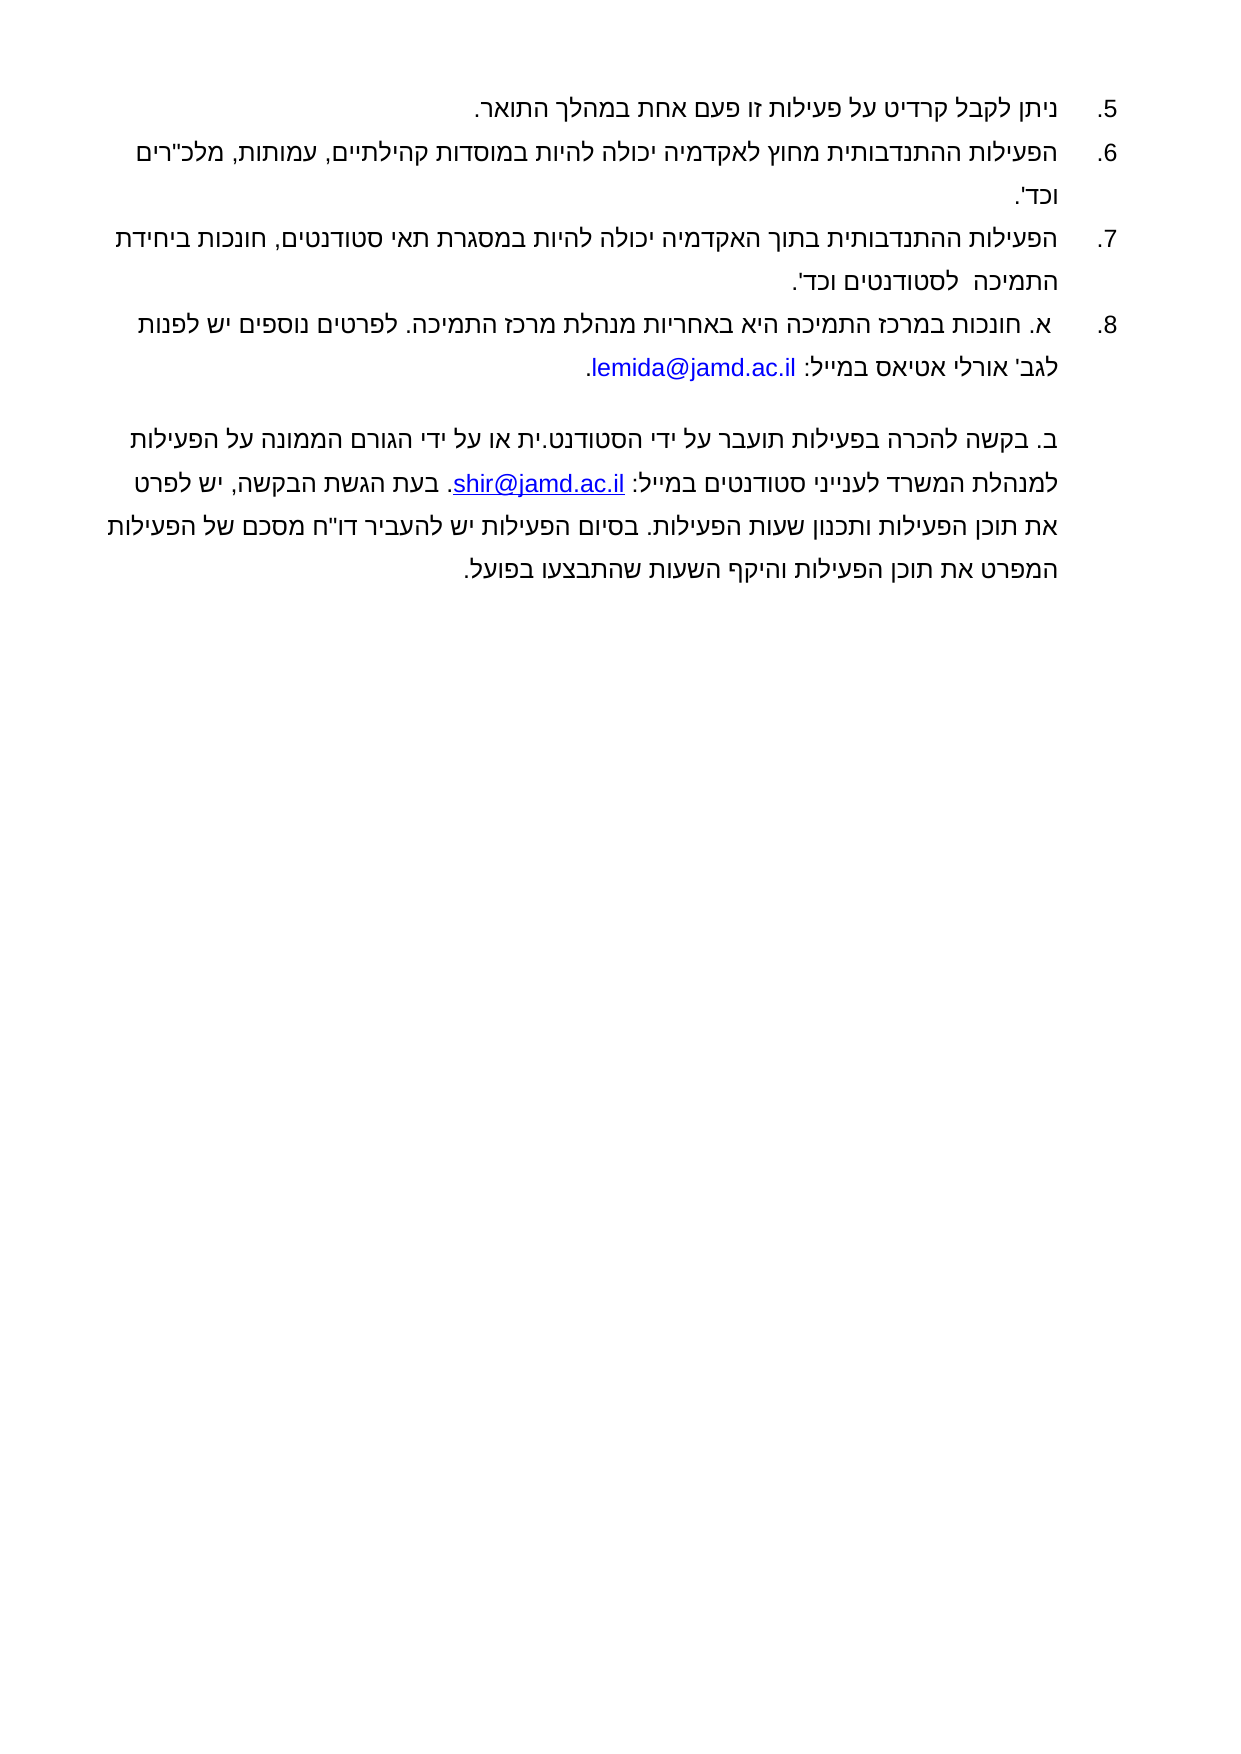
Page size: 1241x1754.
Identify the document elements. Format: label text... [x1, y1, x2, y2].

list ניתן לקבל קרדיט על פעילות זו פעם אחת במהלך התואר. [106, 94, 1096, 123]
list הפעילות ההתנדבותית מחוץ לאקדמיה יכולה להיות במוסדות קהילתיים, עמותות, מלכ"רים וכד'. [106, 138, 1096, 209]
list ב. בקשה להכרה בפעילות תועבר על ידי הסטודנט.ית או על ידי הגורם הממונה על הפעילות למנהלת המשרד לענייני סטודנטים במייל: shir@jamd.ac.il. בעת הגשת הבקשה, יש לפרט את תוכן הפעילות ותכנון שעות הפעילות. בסיום הפעילות יש להעביר דו"ח מסכם של הפעילות המפרט את תוכן הפעילות והיקף השעות שהתבצעו בפועל. [106, 426, 1059, 584]
list א. חונכות במרכז התמיכה היא באחריות מנהלת מרכז התמיכה. לפרטים נוספים יש לפנות לגב' אורלי אטיאס במייל: lemida@jamd.ac.il. [106, 310, 1096, 382]
list הפעילות ההתנדבותית בתוך האקדמיה יכולה להיות במסגרת תאי סטודנטים, חונכות ביחידת התמיכה לסטודנטים וכד'. [106, 224, 1096, 296]
